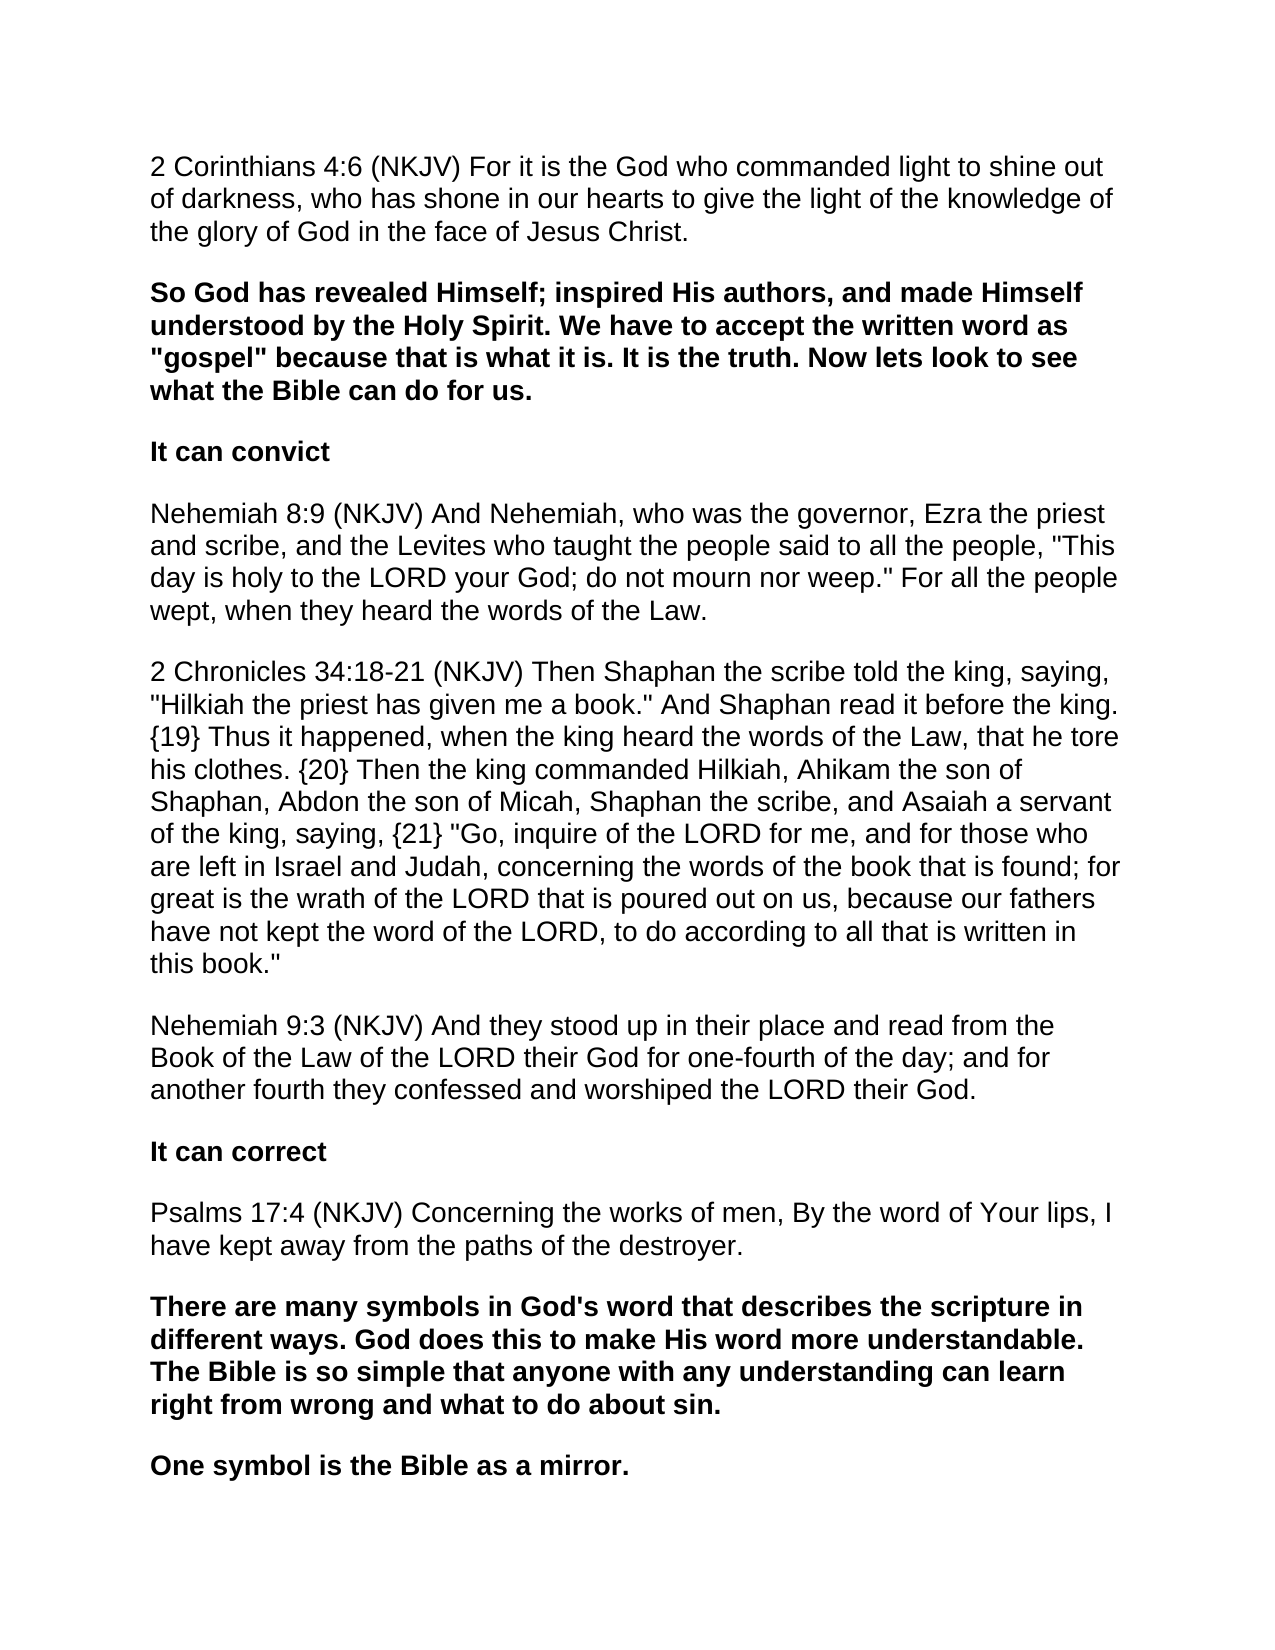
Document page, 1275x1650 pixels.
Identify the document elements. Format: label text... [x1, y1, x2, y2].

text Psalms 17:4 (NKJV) Concerning the works of men, By the word of Your lips, I have kept away from the paths of the destroyer. [150, 1196, 1125, 1261]
text There are many symbols in God's word that describes the scripture in different ways. God does this to make His word more understandable. The Bible is so simple that anyone with any understanding can learn right from wrong and what to do about sin. [150, 1290, 1125, 1420]
text 2 Chronicles 34:18-21 (NKJV) Then Shaphan the scribe told the king, saying, "Hilkiah the priest has given me a book." And Shaphan read it before the king. {19} Thus it happened, when the king heard the words of the Law, that he tore his clothes. {20} Then the king commanded Hilkiah, Ahikam the son of Shaphan, Abdon the son of Micah, Shaphan the scribe, and Asaiah a servant of the king, saying, {21} "Go, inquire of the LORD for me, and for those who are left in Israel and Judah, concerning the words of the book that is found; for great is the wrath of the LORD that is poured out on us, because our fathers have not kept the word of the LORD, to do according to all that is written in this book." [150, 655, 1125, 979]
text It can convict [150, 435, 1125, 467]
text One symbol is the Bible as a mirror. [150, 1449, 1125, 1482]
text 2 Corinthians 4:6 (NKJV) For it is the God who commanded light to shine out of darkness, who has shone in our hearts to give the light of the knowledge of the glory of God in the face of Jesus Christ. [150, 150, 1125, 247]
text It can correct [150, 1135, 1125, 1167]
text Nehemiah 8:9 (NKJV) And Nehemiah, who was the governor, Ezra the priest and scribe, and the Levites who taught the people said to all the people, "This day is holy to the LORD your God; do not mourn nor weep." For all the people wept, when they heard the words of the Law. [150, 497, 1125, 626]
text So God has revealed Himself; inspired His authors, and made Himself understood by the Holy Spirit. We have to accept the written word as "gospel" because that is what it is. It is the truth. Now lets look to see what the Bible can do for us. [150, 276, 1125, 406]
text Nehemiah 9:3 (NKJV) And they stood up in their place and read from the Book of the Law of the LORD their God for one-fourth of the day; and for another fourth they confessed and worshiped the LORD their God. [150, 1008, 1125, 1106]
